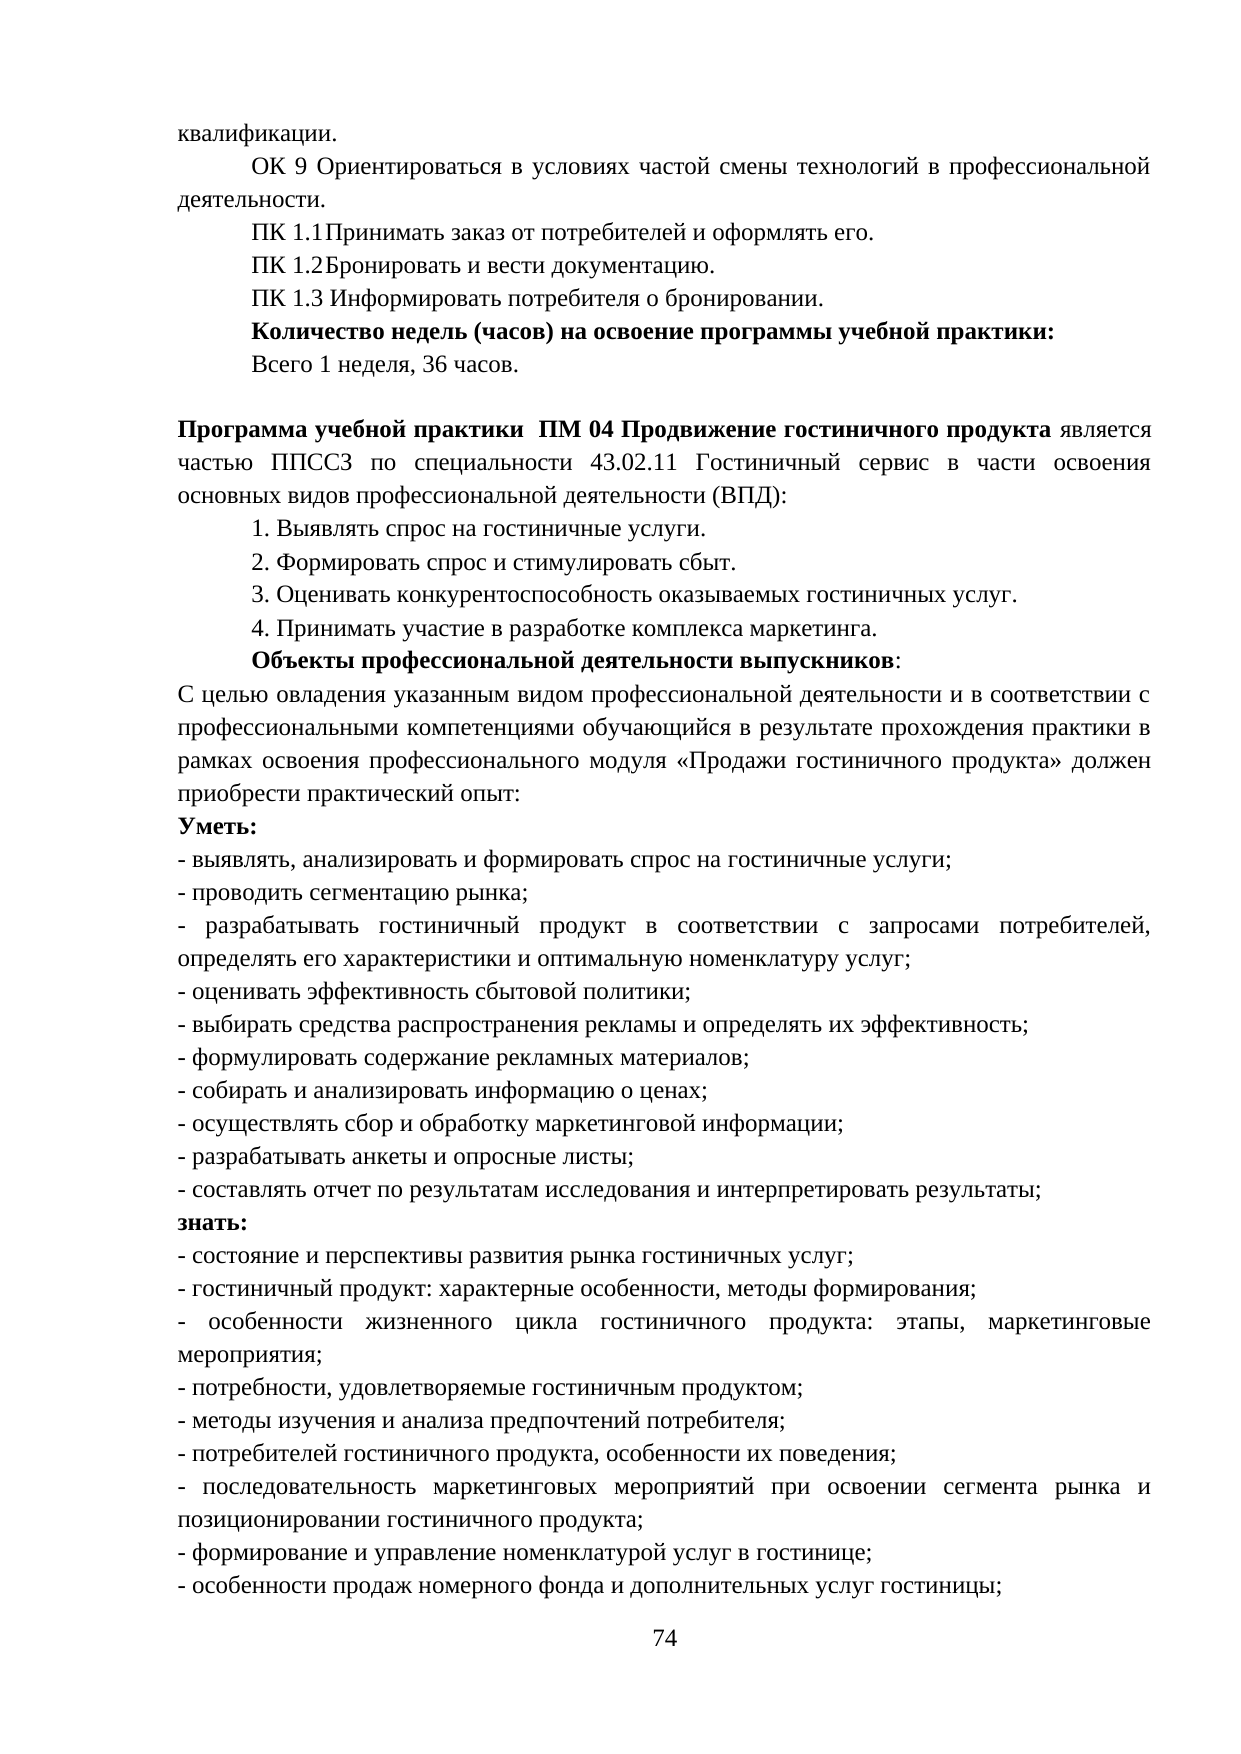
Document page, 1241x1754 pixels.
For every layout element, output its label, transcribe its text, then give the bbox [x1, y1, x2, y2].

text - составлять отчет по результатам исследования и интерпретировать результаты; [177, 1174, 1152, 1203]
text - методы изучения и анализа предпочтений потребителя; [177, 1405, 1152, 1434]
text Уметь: [177, 811, 1152, 839]
text Количество недель (часов) на освоение программы учебной практики: [177, 316, 1152, 345]
text - выявлять, анализировать и формировать спрос на гостиничные услуги; [177, 844, 1152, 872]
text - особенности продаж номерного фонда и дополнительных услуг гостиницы; [177, 1570, 1152, 1599]
text - оценивать эффективность сбытовой политики; [177, 976, 1152, 1004]
text 4. Принимать участие в разработке комплекса маркетинга. [251, 613, 1152, 641]
text Программа учебной практики ПМ 04 Продвижение гостиничного продукта является частью ППССЗ по специальности 43.02.11 Гостиничный сервис в части освоения основных видов профессиональной деятельности (ВПД): [177, 414, 1152, 509]
text С целью овладения указанным видом профессиональной деятельности и в соответствии с профессиональными компетенциями обучающийся в результате прохождения практики в рамках освоения профессионального модуля «Продажи гостиничного продукта» должен приобрести практический опыт: [177, 679, 1152, 806]
text - формулировать содержание рекламных материалов; [177, 1042, 1152, 1071]
text - потребителей гостиничного продукта, особенности их поведения; [177, 1438, 1152, 1467]
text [177, 118, 1152, 147]
text - последовательность маркетинговых мероприятий при освоении сегмента рынка и позиционировании гостиничного продукта; [177, 1471, 1152, 1533]
text - разрабатывать анкеты и опросные листы; [177, 1141, 1152, 1170]
text - разрабатывать гостиничный продукт в соответствии с запросами потребителей, определять его характеристики и оптимальную номенклатуру услуг; [177, 910, 1152, 972]
text знать: [177, 1207, 1152, 1236]
text - особенности жизненного цикла гостиничного продукта: этапы, маркетинговые мероприятия; [177, 1306, 1152, 1368]
text - выбирать средства распространения рекламы и определять их эффективность; [177, 1009, 1152, 1038]
text ПК 1.1 Принимать заказ от потребителей и оформлять его. [177, 217, 1152, 246]
text 3. Оценивать конкурентоспособность оказываемых гостиничных услуг. [251, 579, 1152, 608]
text ПК 1.2 Бронировать и вести документацию. [177, 250, 1152, 279]
text - состояние и перспективы развития рынка гостиничных услуг; [177, 1240, 1152, 1269]
text - осуществлять сбор и обработку маркетинговой информации; [177, 1108, 1152, 1137]
text - собирать и анализировать информацию о ценах; [177, 1075, 1152, 1104]
text - потребности, удовлетворяемые гостиничным продуктом; [177, 1372, 1152, 1401]
text Объекты профессиональной деятельности выпускников: [251, 646, 1152, 674]
text Всего 1 неделя, 36 часов. [177, 349, 1152, 378]
text - формирование и управление номенклатурой услуг в гостинице; [177, 1537, 1152, 1566]
text 1. Выявлять спрос на гостиничные услуги. [251, 513, 1152, 542]
text 2. Формировать спрос и стимулировать сбыт. [251, 547, 1152, 575]
text - гостиничный продукт: характерные особенности, методы формирования; [177, 1273, 1152, 1302]
text ПК 1.3 Информировать потребителя о бронировании. [177, 283, 1152, 312]
text ОК 9 Ориентироваться в условиях частой смены технологий в профессиональной деятельности. [177, 151, 1152, 213]
text - проводить сегментацию рынка; [177, 877, 1152, 906]
